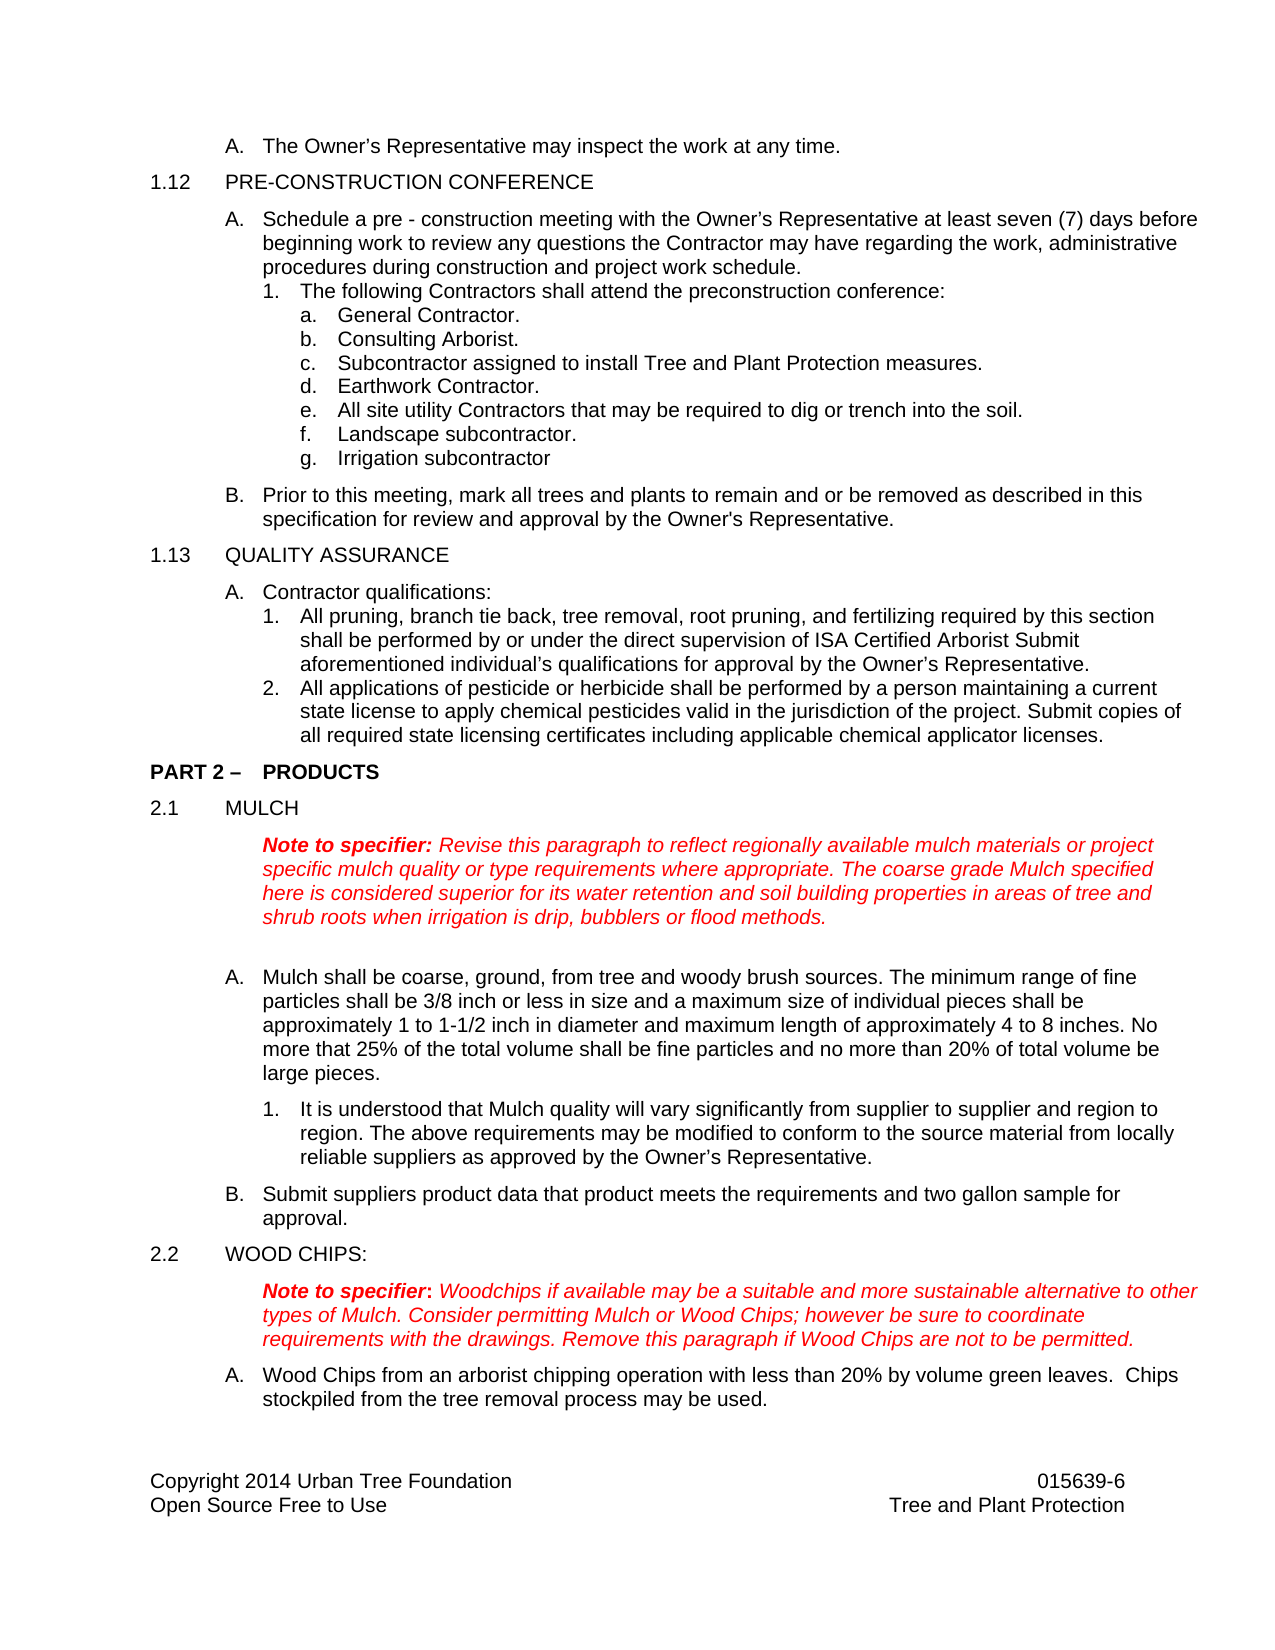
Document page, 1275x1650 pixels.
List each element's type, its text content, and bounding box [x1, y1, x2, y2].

text General Contractor. [300, 302, 1200, 326]
text All applications of pesticide or herbicide shall be performed by a person maintaining a current state license to apply chemical pesticides valid in the jurisdiction of the project. Submit copies of all required state licensing certificates including applicable chemical applicator licenses. [262, 675, 1200, 747]
list PRODUCTS [150, 760, 1200, 784]
text WOOD CHIPS: [150, 1242, 1200, 1266]
text Contractor qualifications: [225, 579, 1200, 603]
text Wood Chips from an arborist chipping operation with less than 20% by volume green leaves. Chips stockpiled from the tree removal process may be used. [225, 1363, 1200, 1411]
text QUALITY ASSURANCE [150, 543, 1200, 567]
text Prior to this meeting, mark all trees and plants to remain and or be removed as described in this specification for review and approval by the Owner's Representative. [225, 483, 1200, 531]
text MULCH [150, 796, 1200, 820]
list Note to specifier: Revise this paragraph to reflect regionally available mulch materials or project specific mulch quality or type requirements where appropriate. The coarse grade Mulch specified here is considered superior for its water retention and soil building properties in areas of tree and shrub roots when irrigation is drip, bubblers or flood methods. [262, 833, 1200, 928]
text Consulting Arborist. [300, 326, 1200, 350]
text Earthwork Contractor. [300, 374, 1200, 398]
text The following Contractors shall attend the preconstruction conference: [262, 278, 1200, 302]
text The Owner’s Representative may inspect the work at any time. [225, 134, 1200, 158]
text All site utility Contractors that may be required to dig or trench into the soil. [300, 398, 1200, 422]
text All pruning, branch tie back, tree removal, root pruning, and fertilizing required by this section shall be performed by or under the direct supervision of ISA Certified Arborist Submit aforementioned individual’s qualifications for approval by the Owner’s Representative. [262, 603, 1200, 675]
text PRE-CONSTRUCTION CONFERENCE [150, 170, 1200, 194]
text Schedule a pre - construction meeting with the Owner’s Representative at least seven (7) days before beginning work to review any questions the Contractor may have regarding the work, administrative procedures during construction and project work schedule. [225, 207, 1200, 278]
text Mulch shall be coarse, ground, from tree and woody brush sources. The minimum range of fine particles shall be 3/8 inch or less in size and a maximum size of individual pieces shall be approximately 1 to 1-1/2 inch in diameter and maximum length of approximately 4 to 8 inches. No more that 25% of the total volume shall be fine particles and no more than 20% of total volume be large pieces. [225, 965, 1200, 1085]
text Subcontractor assigned to install Tree and Plant Protection measures. [300, 350, 1200, 374]
text It is understood that Mulch quality will vary significantly from supplier to supplier and region to region. The above requirements may be modified to conform to the source material from locally reliable suppliers as approved by the Owner’s Representative. [262, 1097, 1200, 1169]
list Submit suppliers product data that product meets the requirements and two gallon sample for approval. [225, 1182, 1200, 1229]
text Irrigation subcontractor [300, 446, 1200, 470]
text Landscape subcontractor. [300, 422, 1200, 446]
list Note to specifier: Woodchips if available may be a suitable and more sustainable alternative to other types of Mulch. Consider permitting Mulch or Wood Chips; however be sure to coordinate requirements with the drawings. Remove this paragraph if Wood Chips are not to be permitted. [262, 1278, 1200, 1350]
